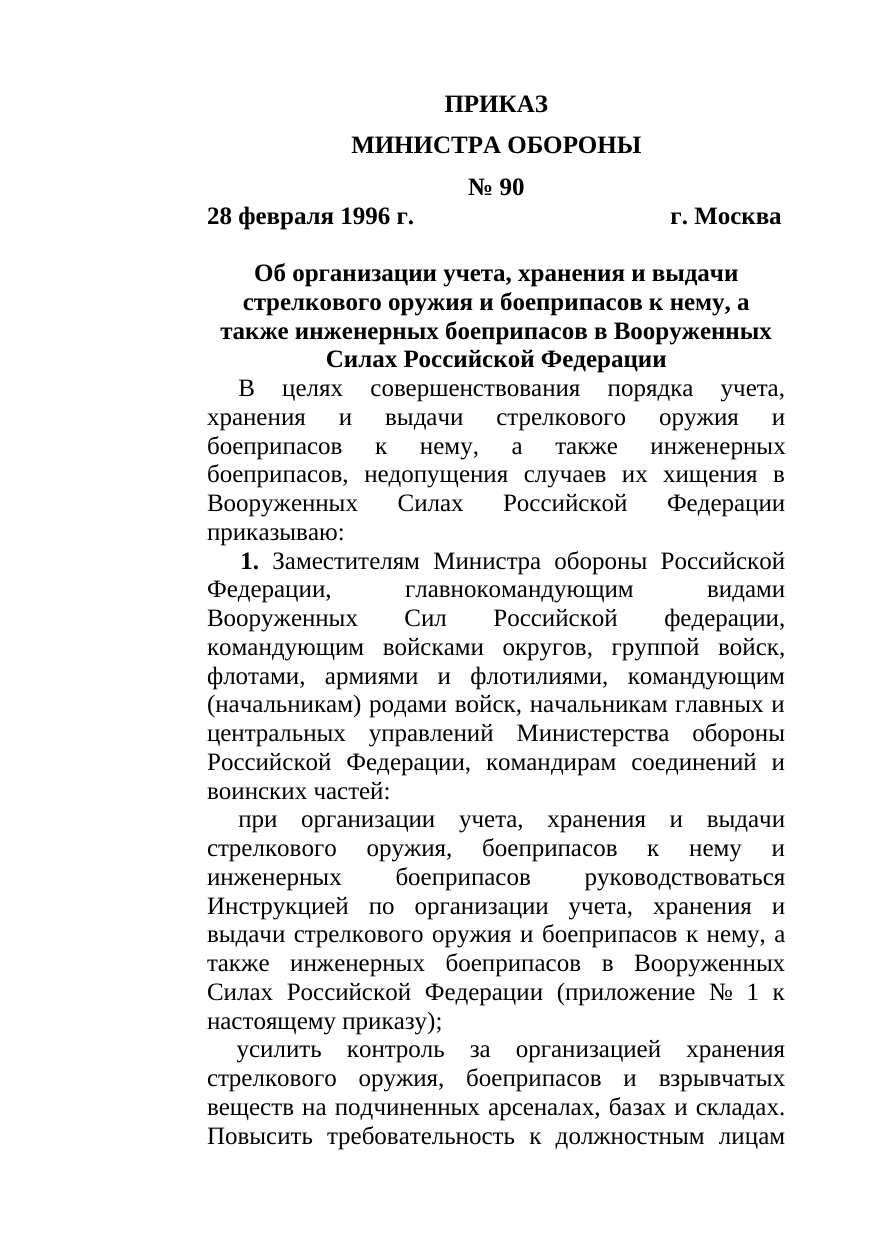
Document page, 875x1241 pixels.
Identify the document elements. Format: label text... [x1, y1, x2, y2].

text Об организации учета, хранения и выдачи стрелкового оружия и боеприпасов к нему, а также инженерных боеприпасов в Вооруженных Силах Российской Федерации [207, 258, 785, 373]
text 1. Заместителям Министра обороны Российской Федерации, главнокомандующим видами Вооруженных Сил Российской федерации, командующим войсками округов, группой войск, флотами, армиями и флотилиями, командующим (начальникам) родами войск, начальникам главных и центральных управлений Министерства обороны Российской Федерации, командирам соединений и воинских частей: [207, 546, 785, 804]
text В целях совершенствования порядка учета, хранения и выдачи стрелкового оружия и боеприпасов к нему, а также инженерных боеприпасов, недопущения случаев их хищения в Вооруженных Силах Российской Федерации приказываю: [207, 373, 785, 546]
title ПРИКАЗ [207, 89, 785, 117]
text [207, 1034, 785, 1149]
text при организации учета, хранения и выдачи стрелкового оружия, боеприпасов к нему и инженерных боеприпасов руководствоваться Инструкцией по организации учета, хранения и выдачи стрелкового оружия и боеприпасов к нему, а также инженерных боеприпасов в Вооруженных Силах Российской Федерации (приложение № 1 к настоящему приказу); [207, 804, 785, 1034]
text МИНИСТРА ОБОРОНЫ № 90 [207, 117, 785, 201]
text 28 февраля 1996 г. г. Москва [207, 201, 785, 229]
